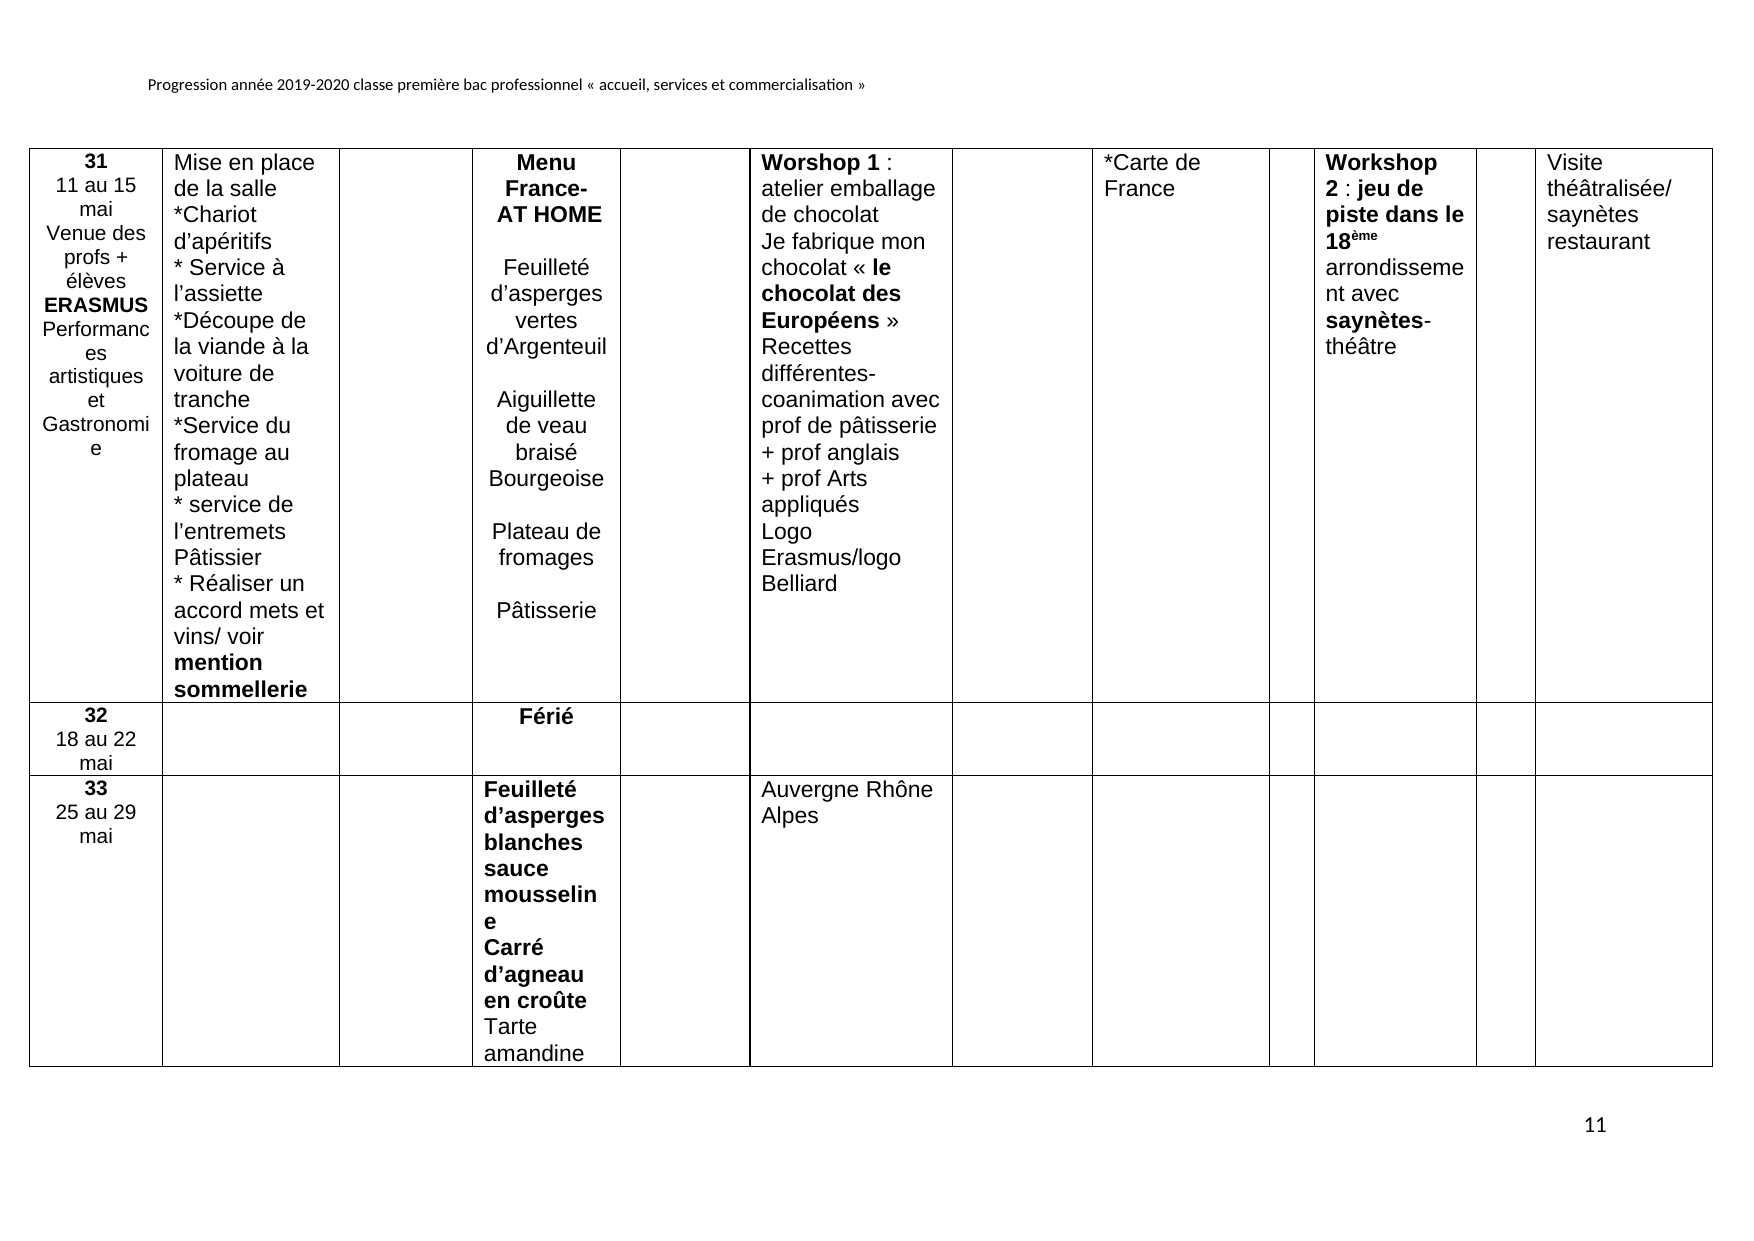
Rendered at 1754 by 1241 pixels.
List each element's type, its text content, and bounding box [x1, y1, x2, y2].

table_cell *Carte de France [1093, 149, 1269, 702]
table_cell [953, 149, 1092, 702]
table_cell [1270, 776, 1314, 1066]
table_cell Workshop 2 : jeu de piste dans le 18ème arrondissement avec saynètes- théâtre [1315, 149, 1476, 702]
table_cell 31 11 au 15 mai Venue des profs + élèves ERASMUS Performances artistiques et Gastronomie [30, 149, 162, 702]
table_cell [751, 703, 952, 775]
table_cell [621, 149, 749, 702]
table_cell [621, 703, 749, 775]
table_cell [953, 776, 1092, 1066]
table_cell Visite théâtralisée/ saynètes restaurant [1536, 149, 1712, 702]
table_cell [1477, 776, 1535, 1066]
table_cell 33 25 au 29 mai [30, 776, 162, 1066]
table_cell [163, 776, 339, 1066]
table_cell [1536, 776, 1712, 1066]
table_cell [1477, 703, 1535, 775]
table_cell 32 18 au 22 mai [30, 703, 162, 775]
table_cell [1315, 776, 1476, 1066]
table_cell [621, 776, 749, 1066]
table_cell [1270, 149, 1314, 702]
table_cell [1093, 703, 1269, 775]
table_cell Worshop 1 : atelier emballage de chocolat Je fabrique mon chocolat « le chocolat des Européens » Recettes différentes- coanimation avec prof de pâtisserie + prof anglais + prof Arts appliqués Logo Erasmus/logo Belliard [751, 149, 952, 702]
table_cell Férié [473, 703, 620, 775]
table_cell [163, 703, 339, 775]
table_cell [1093, 776, 1269, 1066]
table_cell [340, 776, 472, 1066]
table_cell [340, 149, 472, 702]
table_cell [1536, 703, 1712, 775]
table_cell Mise en place de la salle *Chariot d’apéritifs * Service à l’assiette *Découpe de la viande à la voiture de tranche *Service du fromage au plateau * service de l’entremets Pâtissier * Réaliser un accord mets et vins/ voir mention sommellerie [163, 149, 339, 702]
table_cell [1315, 703, 1476, 775]
table_cell Feuilleté d’asperges blanches sauce mousseline Carré d’agneau en croûte Tarte amandine [473, 776, 620, 1066]
table_cell [1270, 703, 1314, 775]
table_cell Menu France- AT HOME Feuilleté d’asperges vertes d’Argenteuil Aiguillette de veau braisé Bourgeoise Plateau de fromages Pâtisserie [473, 149, 620, 702]
table_cell [340, 703, 472, 775]
table_cell [953, 703, 1092, 775]
table_cell Auvergne Rhône Alpes [751, 776, 952, 1066]
table_cell [1477, 149, 1535, 702]
